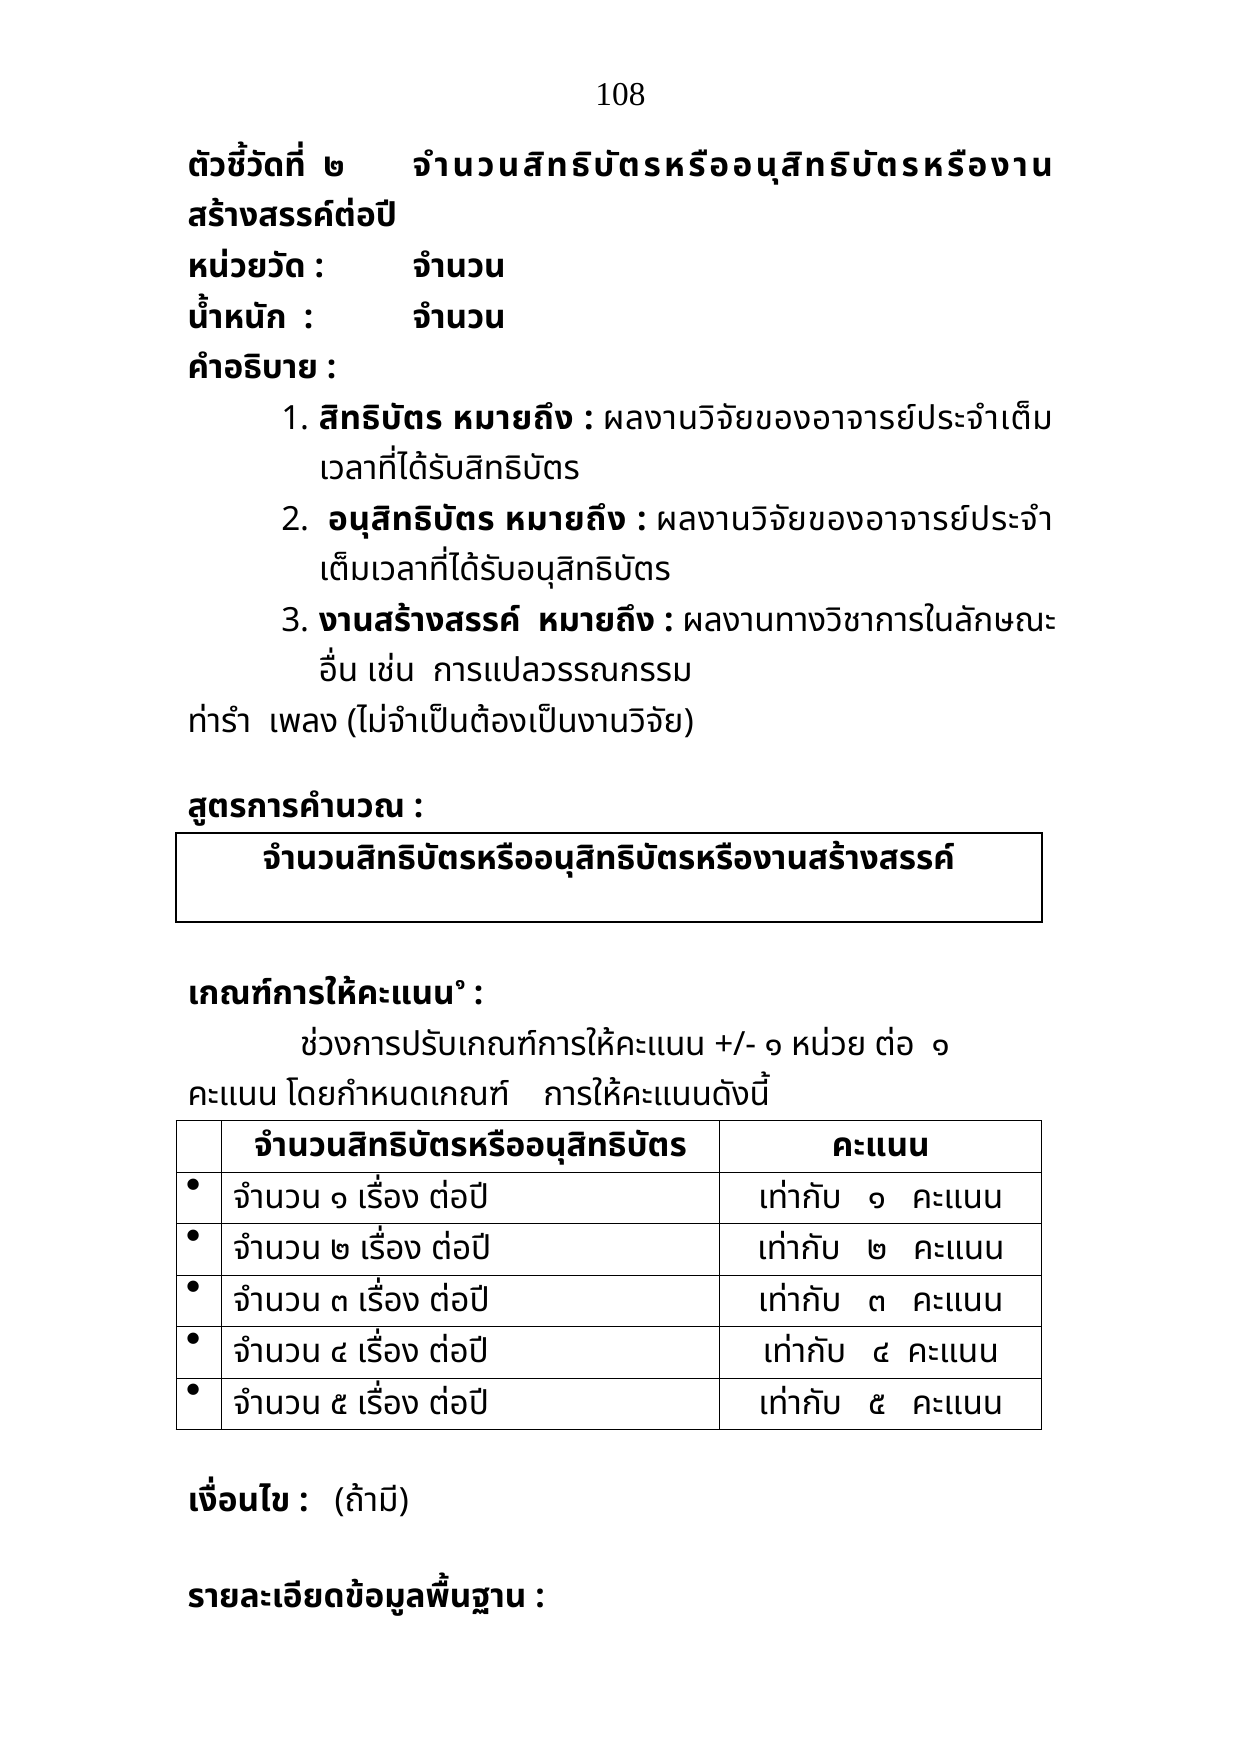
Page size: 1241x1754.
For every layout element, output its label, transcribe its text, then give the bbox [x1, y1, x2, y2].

table_cell จำนวน ๑ เรื่อง ต่อปี [222, 1173, 719, 1223]
table_cell เท่ากับ ๔ คะแนน [720, 1327, 1041, 1378]
table_cell [177, 1276, 221, 1326]
text ช่วงการปรับเกณฑ์การให้คะแนน +/- ๑ หน่วย ต่อ ๑ คะแนน โดยกำหนดเกณฑ์ การให้คะแนนดังนี้ [187, 1019, 1053, 1120]
table_header จำนวนสิทธิบัตรหรืออนุสิทธิบัตรหรืองานสร้างสรรค์ [177, 834, 1041, 921]
table_cell [177, 1327, 221, 1378]
table_cell จำนวน ๕ เรื่อง ต่อปี [222, 1379, 719, 1429]
table_cell เท่ากับ ๕ คะแนน [720, 1379, 1041, 1429]
text ตัวชี้วัดที่ ๒ จำนวนสิทธิบัตรหรืออนุสิทธิบัตรหรืองานสร้างสรรค์ต่อปี [187, 141, 1053, 242]
table_cell [177, 1379, 221, 1429]
table_header จำนวนสิทธิบัตรหรืออนุสิทธิบัตร [222, 1121, 719, 1172]
list อนุสิทธิบัตร หมายถึง : ผลงานวิจัยของอาจารย์ประจำเต็มเวลาที่ได้รับอนุสิทธิบัตร [281, 495, 1053, 596]
text รายละเอียดข้อมูลพื้นฐาน : [187, 1572, 1053, 1622]
text หน่วยวัด : จำนวน [187, 242, 1053, 292]
list สิทธิบัตร หมายถึง : ผลงานวิจัยของอาจารย์ประจำเต็มเวลาที่ได้รับสิทธิบัตร [281, 394, 1053, 495]
table_header [177, 1121, 221, 1172]
text คำอธิบาย : [187, 343, 1053, 394]
table_cell จำนวน ๒ เรื่อง ต่อปี [222, 1224, 719, 1275]
text เงื่อนไข : (ถ้ามี) [187, 1476, 1053, 1526]
text น้ำหนัก : จำนวน [187, 292, 1053, 343]
list งานสร้างสรรค์ หมายถึง : ผลงานทางวิชาการในลักษณะอื่น เช่น การแปลวรรณกรรม [281, 596, 1083, 697]
table_cell [177, 1173, 221, 1223]
table_cell [177, 1224, 221, 1275]
table_cell จำนวน ๓ เรื่อง ต่อปี [222, 1276, 719, 1326]
table_cell เท่ากับ ๒ คะแนน [720, 1224, 1041, 1275]
text สูตรการคำนวณ : [187, 781, 1053, 832]
table_cell จำนวน ๔ เรื่อง ต่อปี [222, 1327, 719, 1378]
text เกณฑ์การให้คะแนน๑ : [187, 969, 1053, 1019]
table_header คะแนน [720, 1121, 1041, 1172]
text ท่ารำ เพลง (ไม่จำเป็นต้องเป็นงานวิจัย) [187, 697, 1083, 747]
table_cell เท่ากับ ๓ คะแนน [720, 1276, 1041, 1326]
table_cell เท่ากับ ๑ คะแนน [720, 1173, 1041, 1223]
